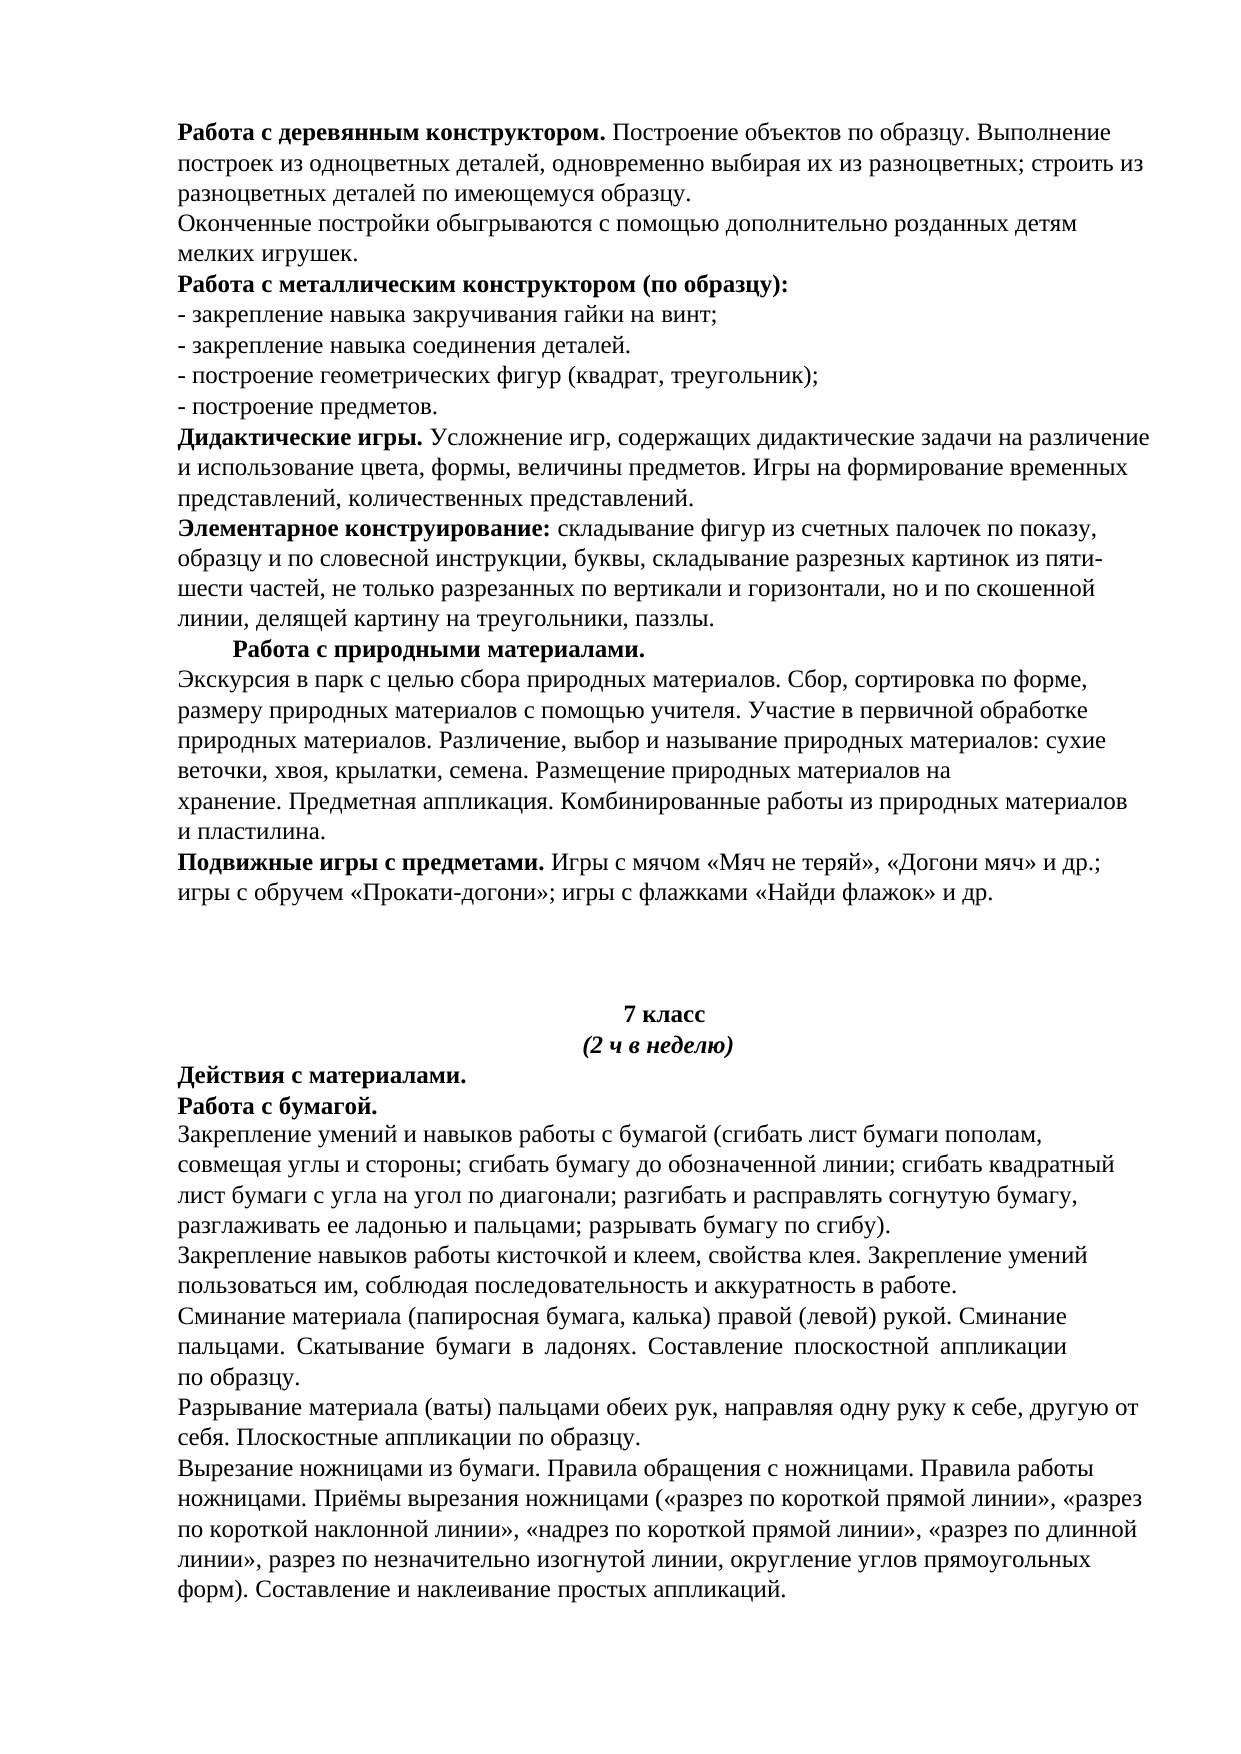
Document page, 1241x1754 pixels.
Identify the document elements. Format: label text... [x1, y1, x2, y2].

text хранение. Предметная аппликация. Комбинированные работы из природных материалов и пластилина. [177, 786, 1138, 845]
text 7 класс [623, 999, 1203, 1028]
text форм). Составление и наклеивание простых аппликаций. [177, 1574, 1203, 1603]
text Элементарное конструирование: складывание фигур из счетных палочек по показу, образцу и по словесной инструкции, буквы, складывание разрезных картинок из пяти- шести частей, не только разрезанных по вертикали и горизонтали, но и по скошенной линии, делящей картину на треугольники, паззлы. [177, 513, 1105, 632]
text Работа с деревянным конструктором. Построение объектов по образцу. Выполнение построек из одноцветных деталей, одновременно выбирая их из разноцветных; строить из разноцветных деталей по имеющемуся образцу. [177, 117, 1203, 207]
text Сминание материала (папиросная бумага, калька) правой (левой) рукой. Сминание пальцами. Скатывание бумаги в ладонях. Составление плоскостной аппликации по образцу. [177, 1301, 1068, 1390]
text Оконченные постройки обыгрываются с помощью дополнительно розданных детям мелких игрушек. [177, 208, 1079, 267]
text Вырезание ножницами из бумаги. Правила обращения с ножницами. Правила работы ножницами. Приёмы вырезания ножницами («разрез по короткой прямой линии», «разрез по короткой наклонной линии», «надрез по короткой прямой линии», «разрез по длинной линии», разрез по незначительно изогнутой линии, округление углов прямоугольных [177, 1453, 1154, 1573]
list построение геометрических фигур (квадрат, треугольник); [177, 361, 1203, 389]
list построение предметов. [177, 391, 1203, 420]
text Подвижные игры с предметами. Игры с мячом «Мяч не теряй», «Догони мяч» и др.; игры с обручем «Прокати-догони»; игры с флажками «Найди флажок» и др. [177, 847, 1103, 906]
text Разрывание материала (ваты) пальцами обеих рук, направляя одну руку к себе, другую от себя. Плоскостные аппликации по образцу. [177, 1392, 1154, 1451]
subtitle Работа с природными материалами. [232, 634, 1203, 663]
list закрепление навыка соединения деталей. [177, 330, 1203, 359]
subtitle Работа с металлическим конструктором (по образцу): [177, 269, 1203, 298]
subtitle (2 ч в неделю) [582, 1030, 1203, 1058]
text Экскурсия в парк с целью сбора природных материалов. Сбор, сортировка по форме, размеру природных материалов с помощью учителя. Участие в первичной обработке природных материалов. Различение, выбор и называние природных материалов: сухие веточки, хвоя, крылатки, семена. Размещение природных материалов на [177, 664, 1154, 784]
text Закрепление навыков работы кисточкой и клеем, свойства клея. Закрепление умений пользоваться им, соблюдая последовательность и аккуратность в работе. [177, 1240, 1203, 1299]
text Дидактические игры. Усложнение игр, содержащих дидактические задачи на различение и использование цвета, формы, величины предметов. Игры на формирование временных представлений, количественных представлений. [177, 422, 1151, 511]
text Закрепление умений и навыков работы с бумагой (сгибать лист бумаги пополам, совмещая углы и стороны; сгибать бумагу до обозначенной линии; сгибать квадратный лист бумаги с угла на угол по диагонали; разгибать и расправлять согнутую бумагу, разглаживать ее ладонью и пальцами; разрывать бумагу по сгибу). [177, 1119, 1117, 1238]
subtitle Действия с материалами. Работа с бумагой. [177, 1061, 466, 1119]
list закрепление навыка закручивания гайки на винт; [177, 299, 1203, 328]
